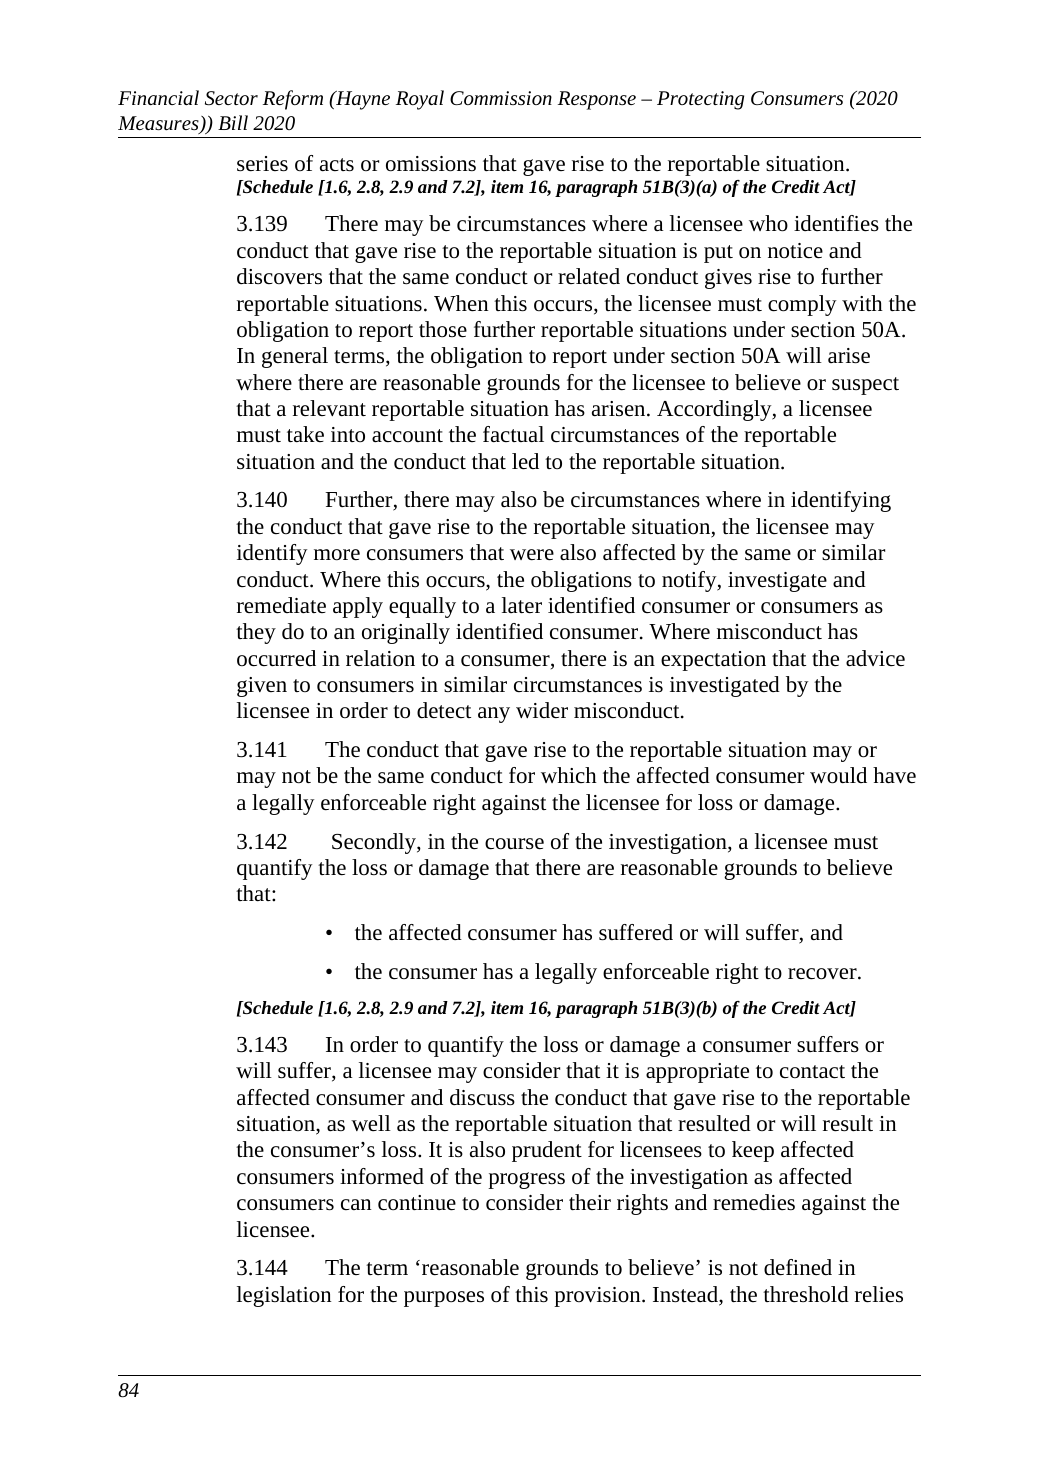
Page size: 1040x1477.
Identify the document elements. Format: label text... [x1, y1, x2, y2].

list In order to quantify the loss or damage a consumer suffers or will suffer, a licensee may consider that it is appropriate to contact the affected consumer and discuss the conduct that gave rise to the reportable situation, as well as the reportable situation that resulted or will result in the consumer’s loss. It is also prudent for licensees to keep affected consumers informed of the progress of the investigation as affected consumers can continue to consider their rights and remedies against the licensee. [236, 1031, 921, 1242]
list The conduct that gave rise to the reportable situation may or may not be the same conduct for which the affected consumer would have a legally enforceable right against the licensee for loss or damage. [236, 736, 921, 815]
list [236, 1254, 921, 1307]
list There may be circumstances where a licensee who identifies the conduct that gave rise to the reportable situation is put on notice and discovers that the same conduct or related conduct gives rise to further reportable situations. When this occurs, the licensee must comply with the obligation to report those further reportable situations under section 50A. In general terms, the obligation to report under section 50A will arise where there are reasonable grounds for the licensee to believe or suspect that a relevant reportable situation has arisen. Accordingly, a licensee must take into account the factual circumstances of the reportable situation and the conduct that led to the reportable situation. [236, 211, 921, 474]
list [Schedule [1.6, 2.8, 2.9 and 7.2], item 16, paragraph 51B(3)(b) of the Credit Act] [236, 997, 921, 1019]
list Secondly, in the course of the investigation, a licensee must quantify the loss or damage that there are reasonable grounds to believe that: [236, 828, 921, 907]
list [236, 150, 921, 198]
list Further, there may also be circumstances where in identifying the conduct that gave rise to the reportable situation, the licensee may identify more consumers that were also affected by the same or similar conduct. Where this occurs, the obligations to notify, investigate and remediate apply equally to a later identified consumer or consumers as they do to an originally identified consumer. Where misconduct has occurred in relation to a consumer, there is an expectation that the advice given to consumers in similar circumstances is investigated by the licensee in order to detect any wider misconduct. [236, 487, 921, 724]
text the consumer has a legally enforceable right to recover. [325, 958, 921, 984]
text the affected consumer has suffered or will suffer, and [325, 919, 921, 946]
